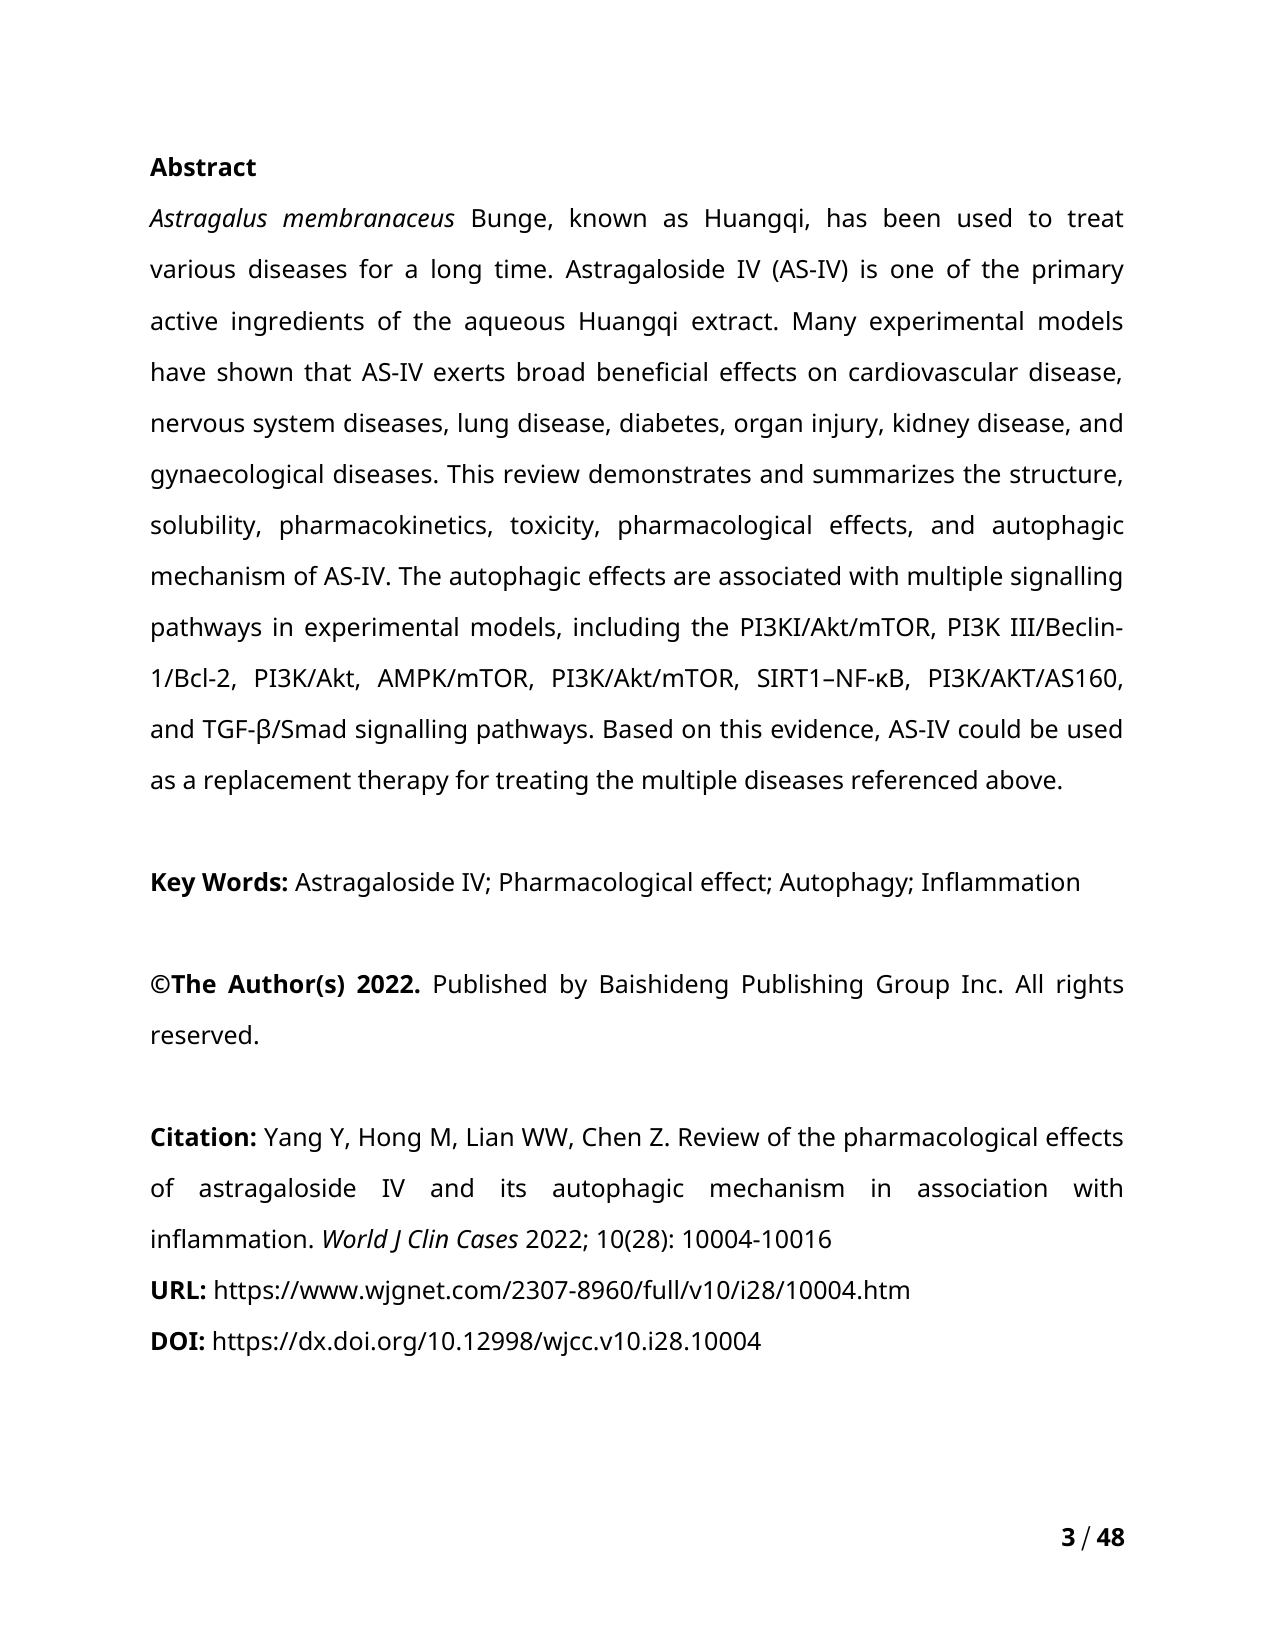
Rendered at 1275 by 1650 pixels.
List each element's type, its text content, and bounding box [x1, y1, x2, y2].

text ©The Author(s) 2022. Published by Baishideng Publishing Group Inc. All rights reserved. [150, 967, 1125, 1052]
text Abstract [150, 150, 1125, 184]
text Astragalus membranaceus Bunge, known as Huangqi, has been used to treat various diseases for a long time. Astragaloside IV (AS-IV) is one of the primary active ingredients of the aqueous Huangqi extract. Many experimental models have shown that AS-IV exerts broad beneficial effects on cardiovascular disease, nervous system diseases, lung disease, diabetes, organ injury, kidney disease, and gynaecological diseases. This review demonstrates and summarizes the structure, solubility, pharmacokinetics, toxicity, pharmacological effects, and autophagic mechanism of AS-IV. The autophagic effects are associated with multiple signalling pathways in experimental models, including the PI3KI/Akt/mTOR, PI3K III/Beclin-1/Bcl-2, PI3K/Akt, AMPK/mTOR, PI3K/Akt/mTOR, SIRT1–NF-κB, PI3K/AKT/AS160, and TGF-β/Smad signalling pathways. Based on this evidence, AS-IV could be used as a replacement therapy for treating the multiple diseases referenced above. [150, 201, 1125, 797]
text URL: https://www.wjgnet.com/2307-8960/full/v10/i28/10004.htm [150, 1273, 1125, 1307]
text DOI: https://dx.doi.org/10.12998/wjcc.v10.i28.10004 [150, 1324, 1125, 1358]
text Key Words: Astragaloside IV; Pharmacological effect; Autophagy; Inflammation [150, 864, 1125, 899]
text Citation: Yang Y, Hong M, Lian WW, Chen Z. Review of the pharmacological effects of astragaloside IV and its autophagic mechanism in association with inflammation. World J Clin Cases 2022; 10(28): 10004-10016 [150, 1120, 1125, 1256]
